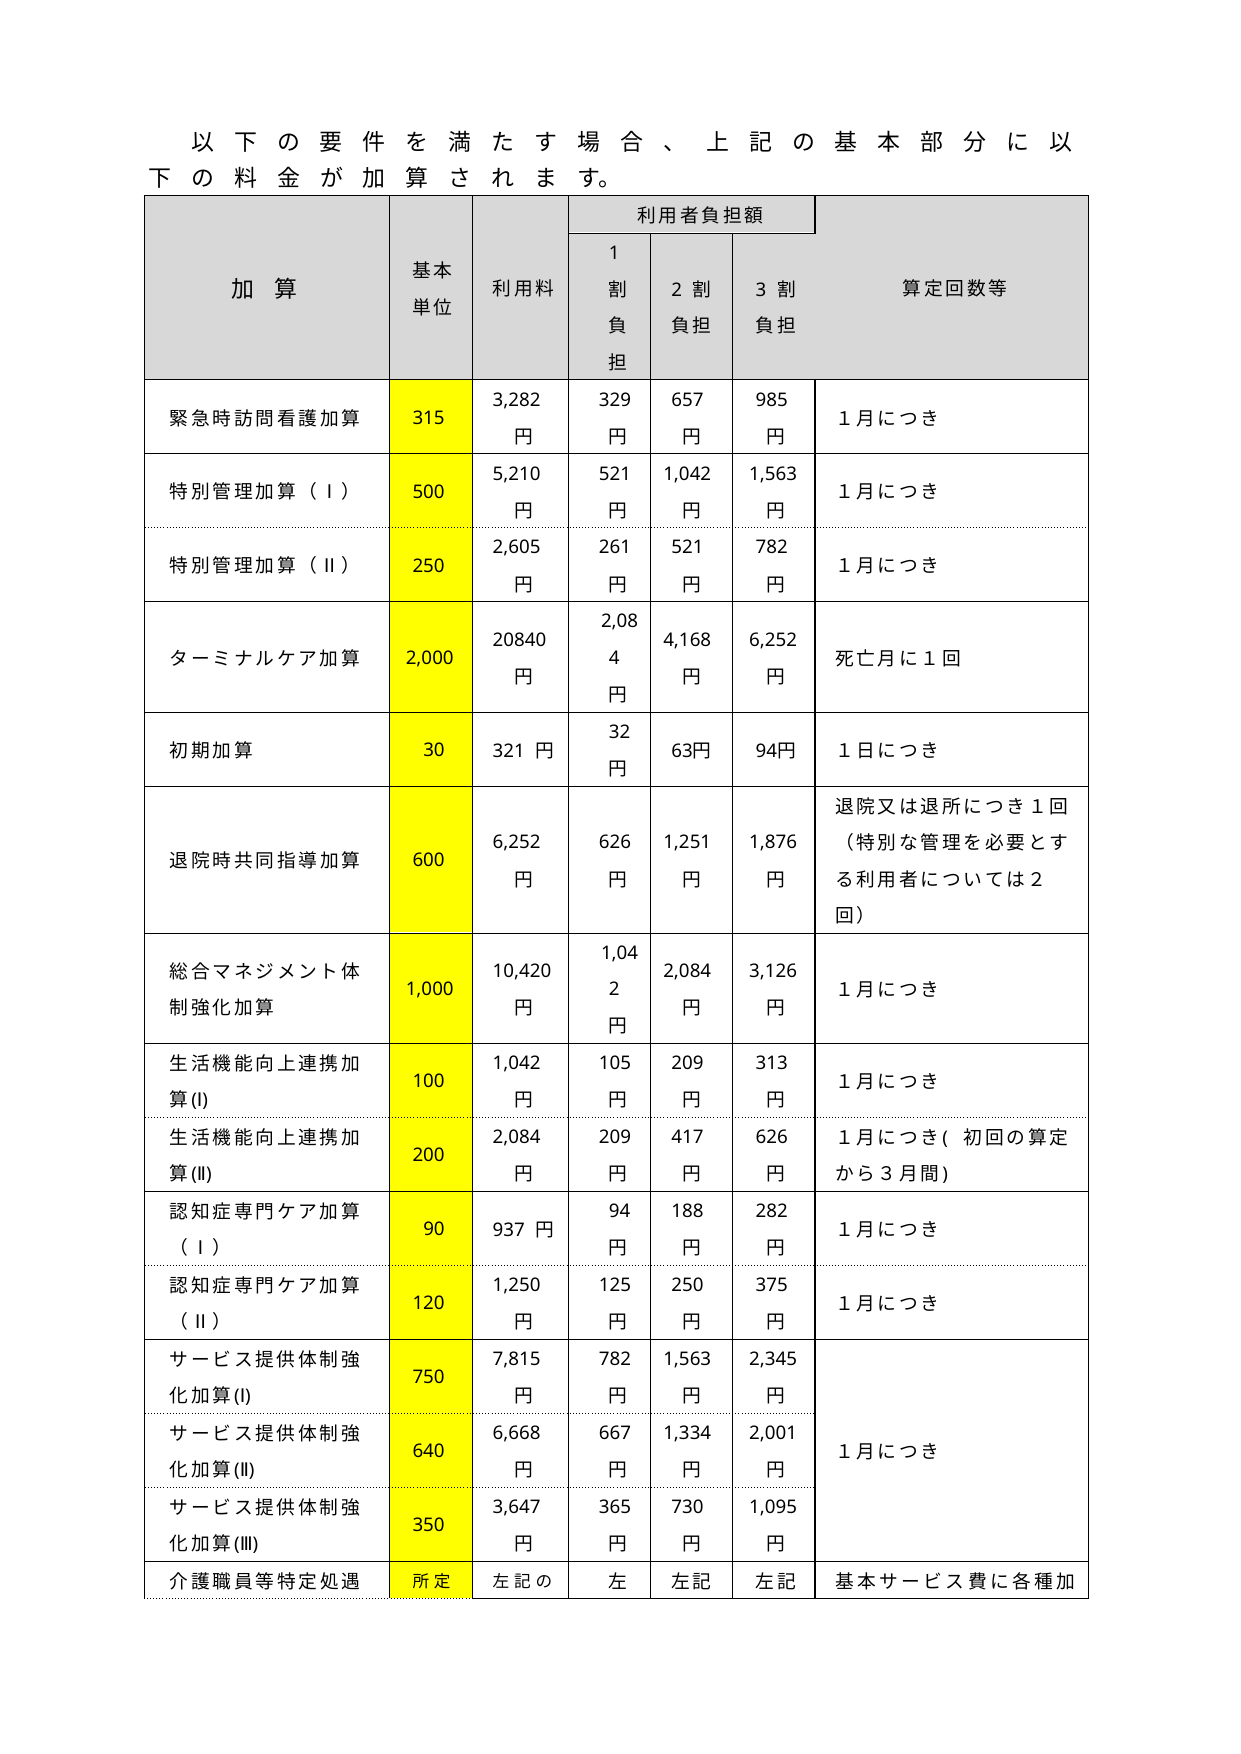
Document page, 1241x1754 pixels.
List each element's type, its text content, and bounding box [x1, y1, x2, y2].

table_cell 3,126円 [733, 934, 814, 1043]
table_cell 特別管理加算（Ⅰ） [145, 454, 389, 527]
table_header 加算 [145, 196, 389, 379]
table_cell 640 [390, 1413, 472, 1487]
table_cell 500 [390, 454, 472, 527]
table_cell １月につき [816, 1192, 1088, 1265]
table_cell 188円 [651, 1192, 732, 1265]
table_cell １日につき [816, 713, 1088, 786]
table_cell 937円 [473, 1192, 568, 1265]
table_cell 1,095円 [733, 1487, 814, 1561]
table_cell 退院時共同指導加算 [145, 787, 389, 932]
table_cell 1,042円 [651, 454, 732, 527]
table_cell 10,420円 [473, 934, 568, 1043]
table_cell 1,563円 [733, 454, 814, 527]
table_cell １月につき(初回の算定から３月間) [816, 1117, 1088, 1191]
table_cell 初期加算 [145, 713, 389, 786]
table_cell 7,815円 [473, 1340, 568, 1413]
table_cell 2,605円 [473, 527, 568, 601]
table_cell 626円 [733, 1117, 814, 1191]
table_cell ターミナルケア加算 [145, 602, 389, 712]
table_cell 3,282円 [473, 380, 568, 453]
table_cell 32円 [569, 713, 650, 786]
table_cell １月につき [816, 454, 1088, 527]
table_cell 417円 [651, 1117, 732, 1191]
table_cell 100 [390, 1044, 472, 1117]
table_cell 2,345円 [733, 1340, 814, 1413]
table_cell 2割負担 [651, 234, 732, 379]
table_cell 1,250円 [473, 1265, 568, 1339]
table_cell 120 [390, 1265, 472, 1339]
table_cell 20840円 [473, 602, 568, 712]
table_cell 認知症専門ケア加算（Ⅰ） [145, 1192, 389, 1265]
table_cell 認知症専門ケア加算（Ⅱ） [145, 1265, 389, 1339]
table_cell サービス提供体制強化加算(Ⅲ) [145, 1487, 389, 1561]
table_cell 1,042円 [473, 1044, 568, 1117]
table_cell 2,084円 [651, 934, 732, 1043]
table_cell 200 [390, 1117, 472, 1191]
table_cell 282円 [733, 1192, 814, 1265]
table_cell 313円 [733, 1044, 814, 1117]
table_cell 3割負担 [733, 234, 815, 379]
table_cell 左記の単位数×地域区分 [473, 1562, 568, 1598]
table_cell 321円 [473, 713, 568, 786]
table_cell 105円 [569, 1044, 650, 1117]
table_cell １月につき [816, 527, 1088, 601]
table_cell 1,876円 [733, 787, 814, 932]
table_cell サービス提供体制強化加算(Ⅱ) [145, 1413, 389, 1487]
table_cell 6,252円 [473, 787, 568, 932]
table_cell 521円 [651, 527, 732, 601]
table_cell 315 [390, 380, 472, 453]
table_cell 375円 [733, 1265, 814, 1339]
table_cell サービス提供体制強化加算(Ⅰ) [145, 1340, 389, 1413]
table_cell 209円 [569, 1117, 650, 1191]
table_cell 730円 [651, 1487, 732, 1561]
table_cell 総合マネジメント体制強化加算 [145, 934, 389, 1043]
table_cell 1割負担 [569, 234, 650, 379]
text 以下の要件を満たす場合、上記の基本部分に以下の料金が加算されます。 [148, 122, 1092, 195]
table_cell 750 [390, 1340, 472, 1413]
table_cell 365円 [569, 1487, 650, 1561]
table_cell 死亡月に１回 [816, 602, 1088, 712]
table_cell 生活機能向上連携加算(Ⅰ) [145, 1044, 389, 1117]
table_cell 1,042円 [569, 934, 650, 1043]
table_cell 63円 [651, 713, 732, 786]
table_cell 1,000 [390, 934, 472, 1043]
table_cell 782円 [569, 1340, 650, 1413]
table_cell 94円 [733, 713, 814, 786]
table_header 利用料 [473, 196, 568, 379]
table_cell 4,168円 [651, 602, 732, 712]
table_cell 1,563円 [651, 1340, 732, 1413]
table_cell 600 [390, 787, 472, 932]
table_cell 生活機能向上連携加算(Ⅱ) [145, 1117, 389, 1191]
table_cell 左記の 3割 [733, 1562, 814, 1598]
table_cell 3,647円 [473, 1487, 568, 1561]
table_cell 特別管理加算（Ⅱ） [145, 527, 389, 601]
table_cell 所定単位数の 63/1000 [390, 1562, 472, 1598]
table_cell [816, 1562, 1088, 1598]
table_cell 30 [390, 713, 472, 786]
table_cell 介護職員等特定処遇改善加算(Ⅰ) [145, 1562, 389, 1598]
table_header 算定回数等 [815, 196, 1088, 379]
table_cell 657円 [651, 380, 732, 453]
table_cell 緊急時訪問看護加算 [145, 380, 389, 453]
table_cell 667円 [569, 1413, 650, 1487]
table_cell 1,251円 [651, 787, 732, 932]
table_cell 521円 [569, 454, 650, 527]
table_cell 94円 [569, 1192, 650, 1265]
table_cell 626円 [569, 787, 650, 932]
table_cell 2,000 [390, 602, 472, 712]
table_cell 2,084円 [473, 1117, 568, 1191]
table_cell 左記の 1割 [569, 1562, 650, 1598]
table_cell 2,084円 [569, 602, 650, 712]
table_cell 985円 [733, 380, 814, 453]
table_cell 261円 [569, 527, 650, 601]
table_cell 250円 [651, 1265, 732, 1339]
table_cell 6,252円 [733, 602, 814, 712]
table_cell 5,210円 [473, 454, 568, 527]
table_cell 2,001円 [733, 1413, 814, 1487]
table_cell 209円 [651, 1044, 732, 1117]
table_cell １月につき [816, 1340, 1088, 1561]
table_cell 6,668円 [473, 1413, 568, 1487]
table_cell １月につき [816, 1044, 1088, 1117]
table_cell 250 [390, 527, 472, 601]
table_header 基本 単位 [390, 196, 472, 379]
table_cell １月につき [816, 1265, 1088, 1339]
table_cell １月につき [816, 934, 1088, 1043]
table_cell 350 [390, 1487, 472, 1561]
table_cell 329円 [569, 380, 650, 453]
table_cell 90 [390, 1192, 472, 1265]
table_cell 1,334円 [651, 1413, 732, 1487]
table_header 利用者負担額 [569, 196, 814, 232]
table_cell 782円 [733, 527, 814, 601]
table_cell １月につき [816, 380, 1088, 453]
table_cell 125円 [569, 1265, 650, 1339]
table_cell 退院又は退所につき１回（特別な管理を必要とする利用者については２回） [816, 787, 1088, 932]
table_cell 左記の 2割 [651, 1562, 732, 1598]
